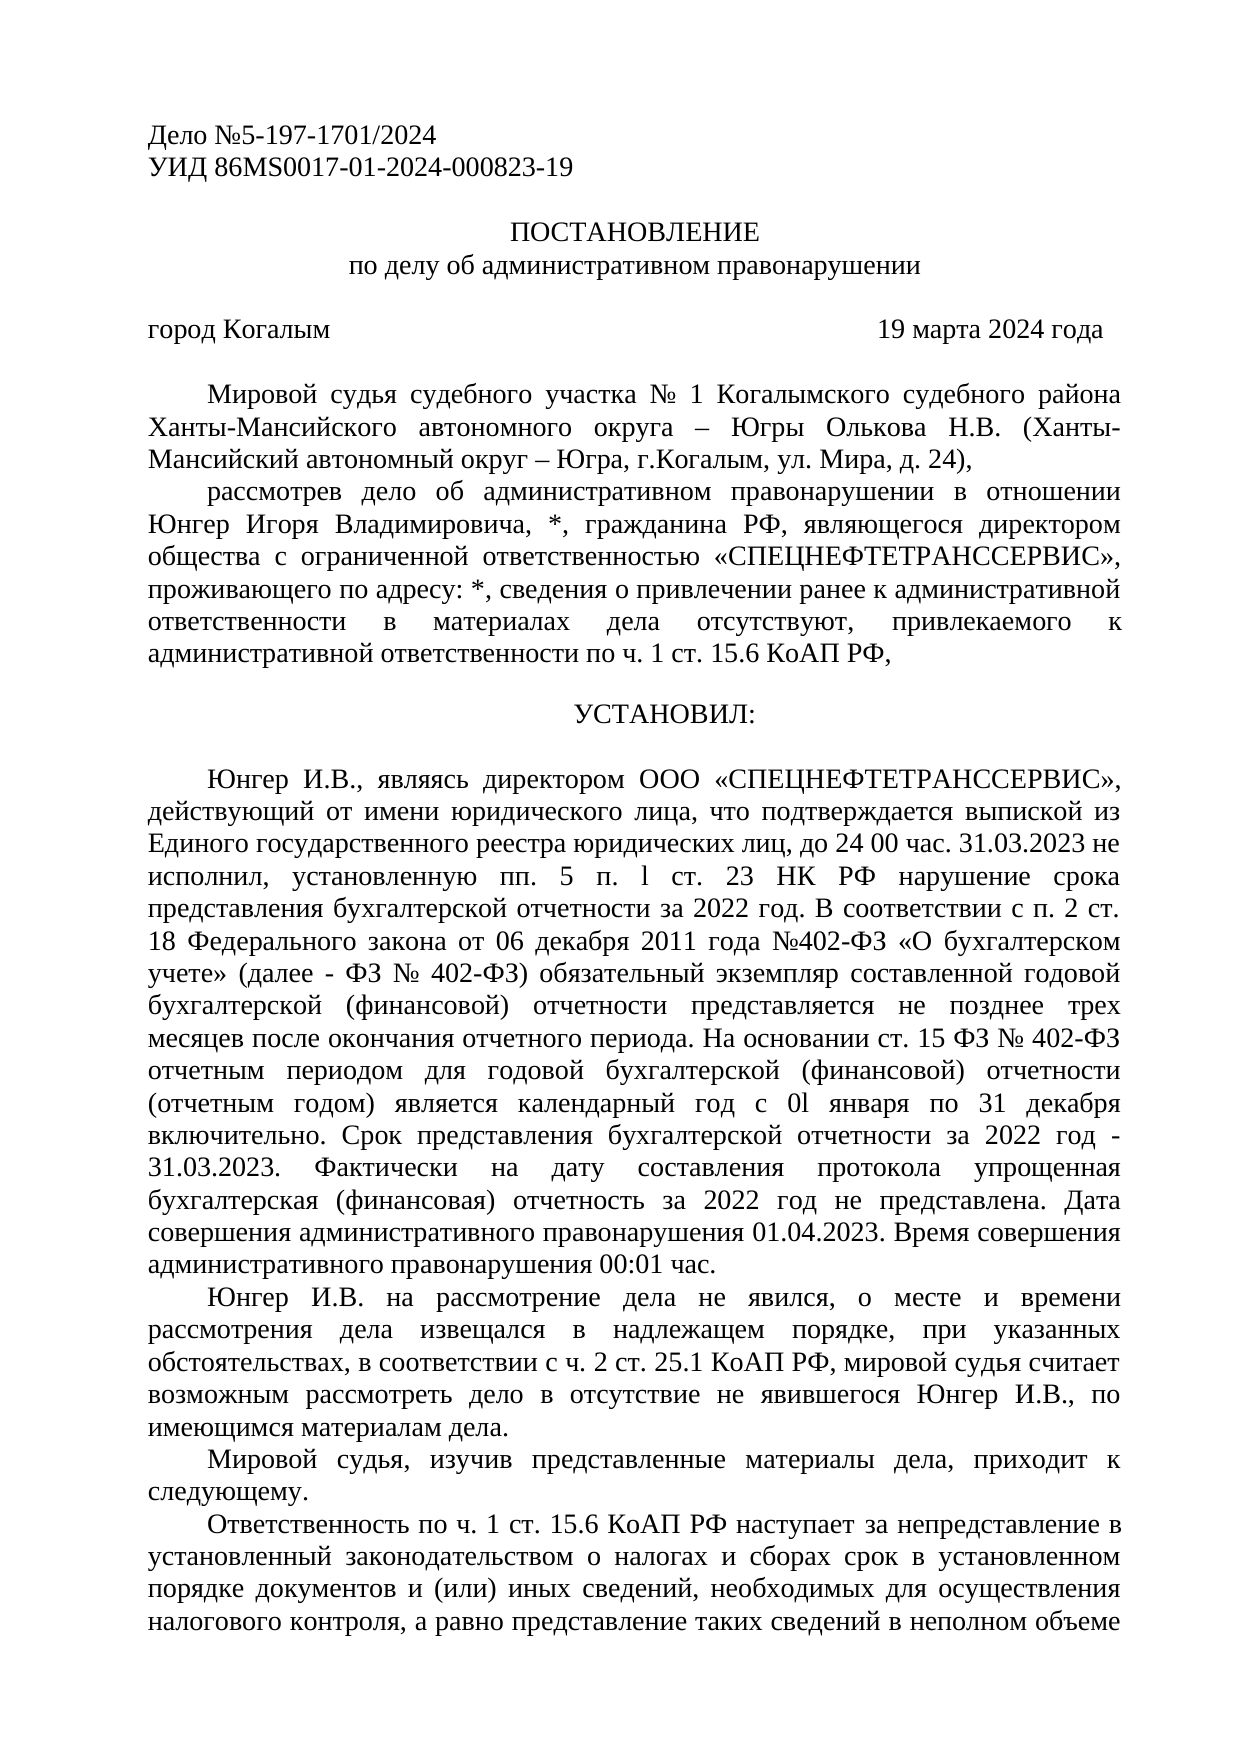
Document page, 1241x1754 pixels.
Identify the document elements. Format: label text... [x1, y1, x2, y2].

text Мировой судья, изучив представленные материалы дела, приходит к следующему. [148, 1442, 1122, 1507]
text Юнгер И.В., являясь директором ООО «СПЕЦНЕФТЕТРАНССЕРВИС», действующий от имени юридического лица, что подтверждается выпиской из Единого государственного реестра юридических лиц, до 24 00 час. 31.03.2023 не исполнил, установленную пп. 5 п. l ст. 23 НК РФ нарушение срока представления бухгалтерской отчетности за 2022 год. В соответствии с п. 2 ст. 18 Федерального закона от 06 декабря 2011 года №402-ФЗ «О бухгалтерском учете» (далее - ФЗ № 402-ФЗ) обязательный экземпляр составленной годовой бухгалтерской (финансовой) отчетности представляется не позднее трех месяцев после окончания отчетного периода. На основании ст. 15 ФЗ № 402-ФЗ отчетным периодом для годовой бухгалтерской (финансовой) отчетности (отчетным годом) является календарный год с 0l января по 31 декабря включительно. Срок представления бухгалтерской отчетности за 2022 год - 31.03.2023. Фактически на дату составления протокола упрощенная бухгалтерская (финансовая) отчетность за 2022 год не представлена. Дата совершения административного правонарушения 01.04.2023. Время совершения административного правонарушения 00:01 час. [148, 762, 1122, 1280]
text по делу об административном правонарушении [148, 248, 1122, 280]
text ПОСТАНОВЛЕНИЕ [148, 215, 1122, 248]
text рассмотрев дело об административном правонарушении в отношении Юнгер Игоря Владимировича, *, гражданина РФ, являющегося директором общества с ограниченной ответственностью «СПЕЦНЕФТЕТРАНССЕРВИС», проживающего по адресу: *, сведения о привлечении ранее к административной ответственности в материалах дела отсутствуют, привлекаемого к административной ответственности по ч. 1 ст. 15.6 КоАП РФ, [148, 474, 1122, 669]
text Мировой судья судебного участка № 1 Когалымского судебного района Ханты-Мансийского автономного округа – Югры Олькова Н.В. (Ханты-Мансийский автономный округ – Югра, г.Когалым, ул. Мира, д. 24), [148, 377, 1122, 474]
text УИД 86MS0017-01-2024-000823-19 [148, 151, 1122, 183]
text Дело №5-197-1701/2024 [148, 118, 1122, 151]
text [148, 1507, 1122, 1636]
text город Когалым 19 марта 2024 года [148, 312, 1122, 345]
text УСТАНОВИЛ: [148, 697, 1122, 729]
text Юнгер И.В. на рассмотрение дела не явился, о месте и времени рассмотрения дела извещался в надлежащем порядке, при указанных обстоятельствах, в соответствии с ч. 2 ст. 25.1 КоАП РФ, мировой судья считает возможным рассмотреть дело в отсутствие не явившегося Юнгер И.В., по имеющимся материалам дела. [148, 1280, 1122, 1442]
